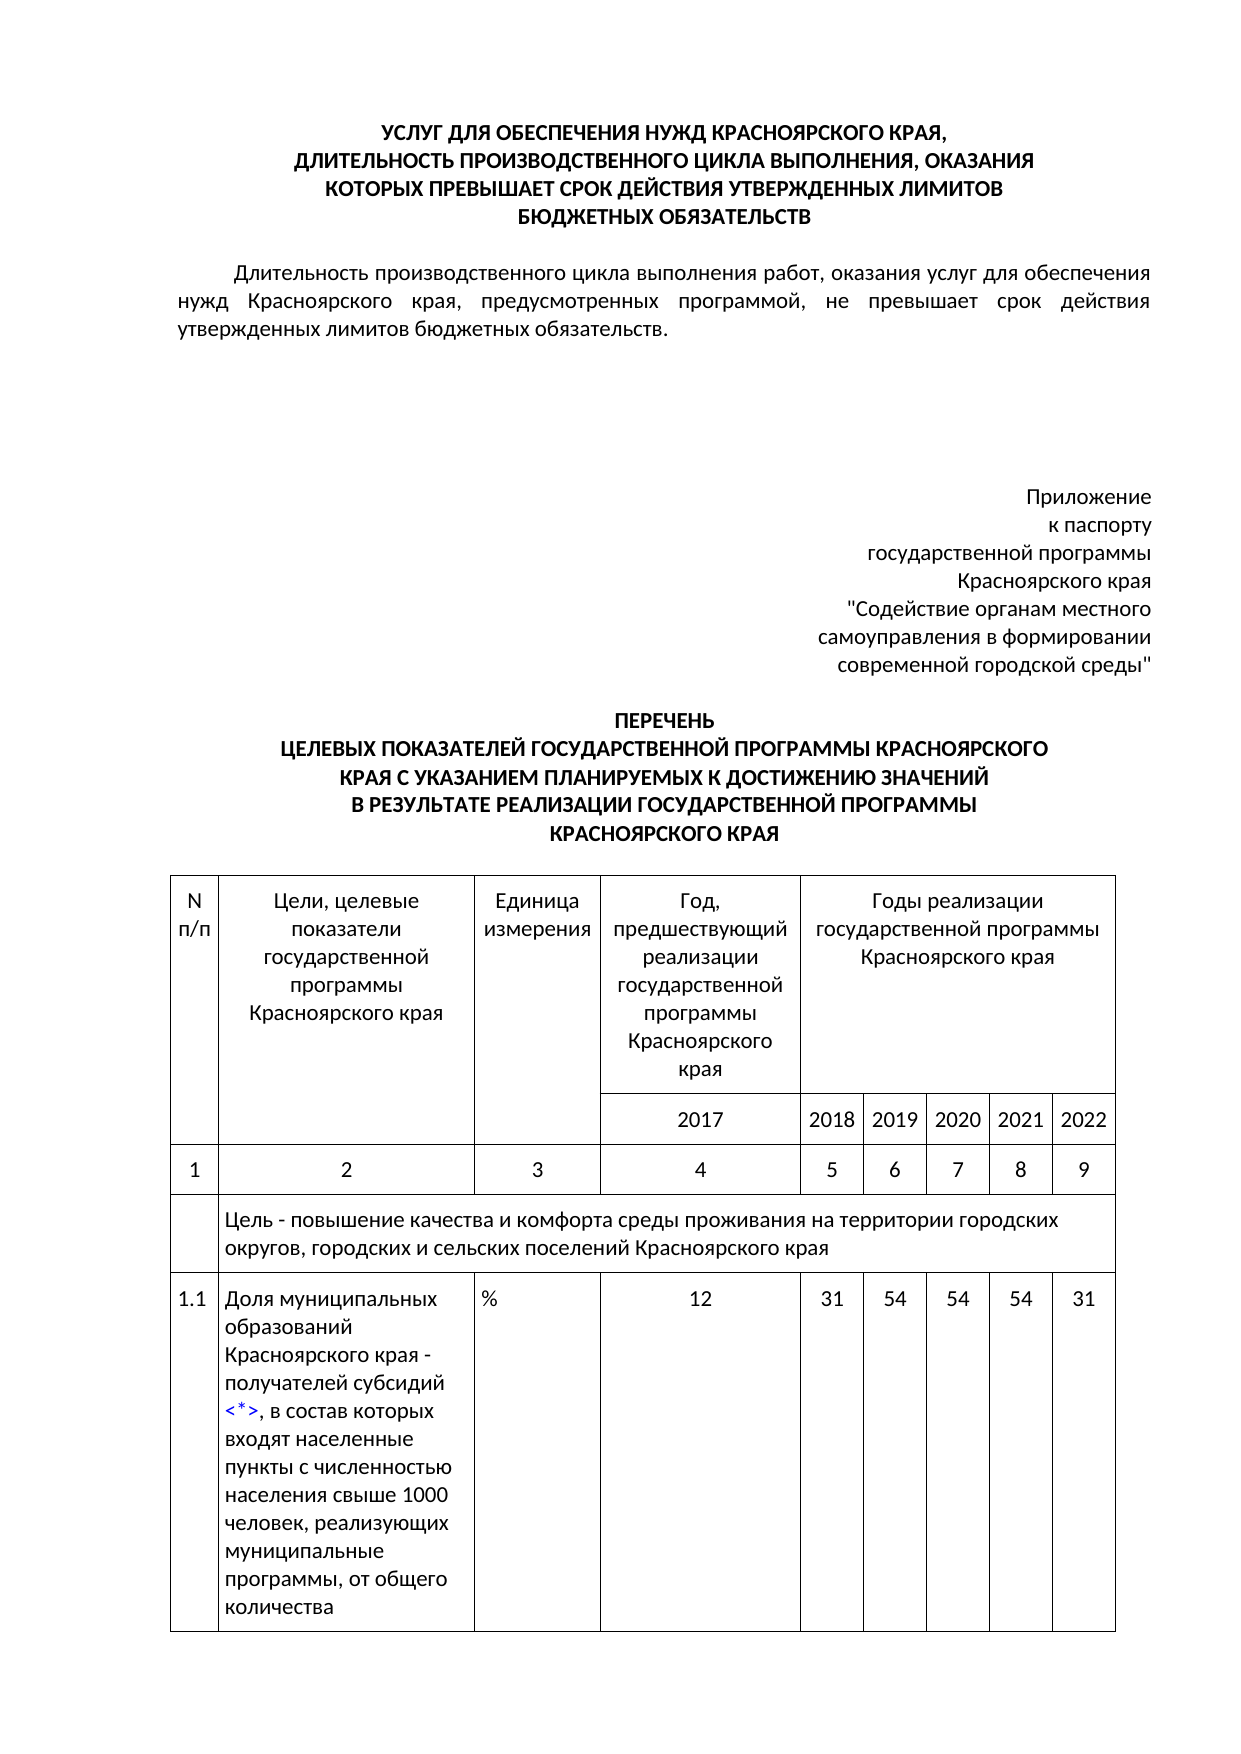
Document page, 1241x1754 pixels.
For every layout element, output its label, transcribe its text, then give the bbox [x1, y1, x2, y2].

table_cell 2019 [864, 1094, 926, 1143]
table_header Цели, целевые показатели государственной программы Красноярского края [219, 876, 474, 1143]
table_cell 6 [864, 1145, 926, 1194]
text Приложение [177, 482, 1152, 510]
title КРАСНОЯРСКОГО КРАЯ [177, 819, 1152, 847]
text самоуправления в формировании [177, 622, 1152, 651]
title ЦЕЛЕВЫХ ПОКАЗАТЕЛЕЙ ГОСУДАРСТВЕННОЙ ПРОГРАММЫ КРАСНОЯРСКОГО [177, 734, 1152, 763]
title УСЛУГ ДЛЯ ОБЕСПЕЧЕНИЯ НУЖД КРАСНОЯРСКОГО КРАЯ, [177, 118, 1152, 146]
table_cell 2018 [801, 1094, 863, 1143]
table_cell [171, 1195, 218, 1272]
text государственной программы [177, 538, 1152, 566]
table_cell 54 [990, 1273, 1052, 1631]
table_cell 31 [801, 1273, 863, 1631]
table_cell 1 [171, 1145, 218, 1194]
table_header Год, предшествующий реализации государственной программы Красноярского края [601, 876, 800, 1093]
table_cell 54 [927, 1273, 989, 1631]
title ДЛИТЕЛЬНОСТЬ ПРОИЗВОДСТВЕННОГО ЦИКЛА ВЫПОЛНЕНИЯ, ОКАЗАНИЯ [177, 146, 1152, 174]
table_cell 2020 [927, 1094, 989, 1143]
table_cell 8 [990, 1145, 1052, 1194]
table_cell 5 [801, 1145, 863, 1194]
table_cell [219, 1273, 474, 1631]
table_header Единица измерения [475, 876, 600, 1143]
table_cell 3 [475, 1145, 600, 1194]
text Красноярского края [177, 566, 1152, 594]
text Длительность производственного цикла выполнения работ, оказания услуг для обеспечения нужд Красноярского края, предусмотренных программой, не превышает срок действия утвержденных лимитов бюджетных обязательств. [177, 258, 1152, 342]
text к паспорту [177, 510, 1152, 538]
title ПЕРЕЧЕНЬ [177, 707, 1152, 734]
table_cell 12 [601, 1273, 800, 1631]
table_cell 2022 [1053, 1094, 1115, 1143]
table_header Годы реализации государственной программы Красноярского края [801, 876, 1115, 1093]
text современной городской среды" [177, 651, 1152, 678]
title КРАЯ С УКАЗАНИЕМ ПЛАНИРУЕМЫХ К ДОСТИЖЕНИЮ ЗНАЧЕНИЙ [177, 763, 1152, 791]
text "Содействие органам местного [177, 594, 1152, 622]
table_cell 31 [1053, 1273, 1115, 1631]
table_cell 2017 [601, 1094, 800, 1143]
title В РЕЗУЛЬТАТЕ РЕАЛИЗАЦИИ ГОСУДАРСТВЕННОЙ ПРОГРАММЫ [177, 791, 1152, 819]
table_cell Цель - повышение качества и комфорта среды проживания на территории городских округов, городских и сельских поселений Красноярского края [219, 1195, 1115, 1272]
table_cell 2 [219, 1145, 474, 1194]
table_cell % [475, 1273, 600, 1631]
title КОТОРЫХ ПРЕВЫШАЕТ СРОК ДЕЙСТВИЯ УТВЕРЖДЕННЫХ ЛИМИТОВ [177, 174, 1152, 202]
title БЮДЖЕТНЫХ ОБЯЗАТЕЛЬСТВ [177, 202, 1152, 230]
table_cell 4 [601, 1145, 800, 1194]
table_cell 54 [864, 1273, 926, 1631]
table_header N п/п [171, 876, 218, 1143]
table_cell 7 [927, 1145, 989, 1194]
table_cell 1.1 [171, 1273, 218, 1631]
table_cell 9 [1053, 1145, 1115, 1194]
table_cell 2021 [990, 1094, 1052, 1143]
